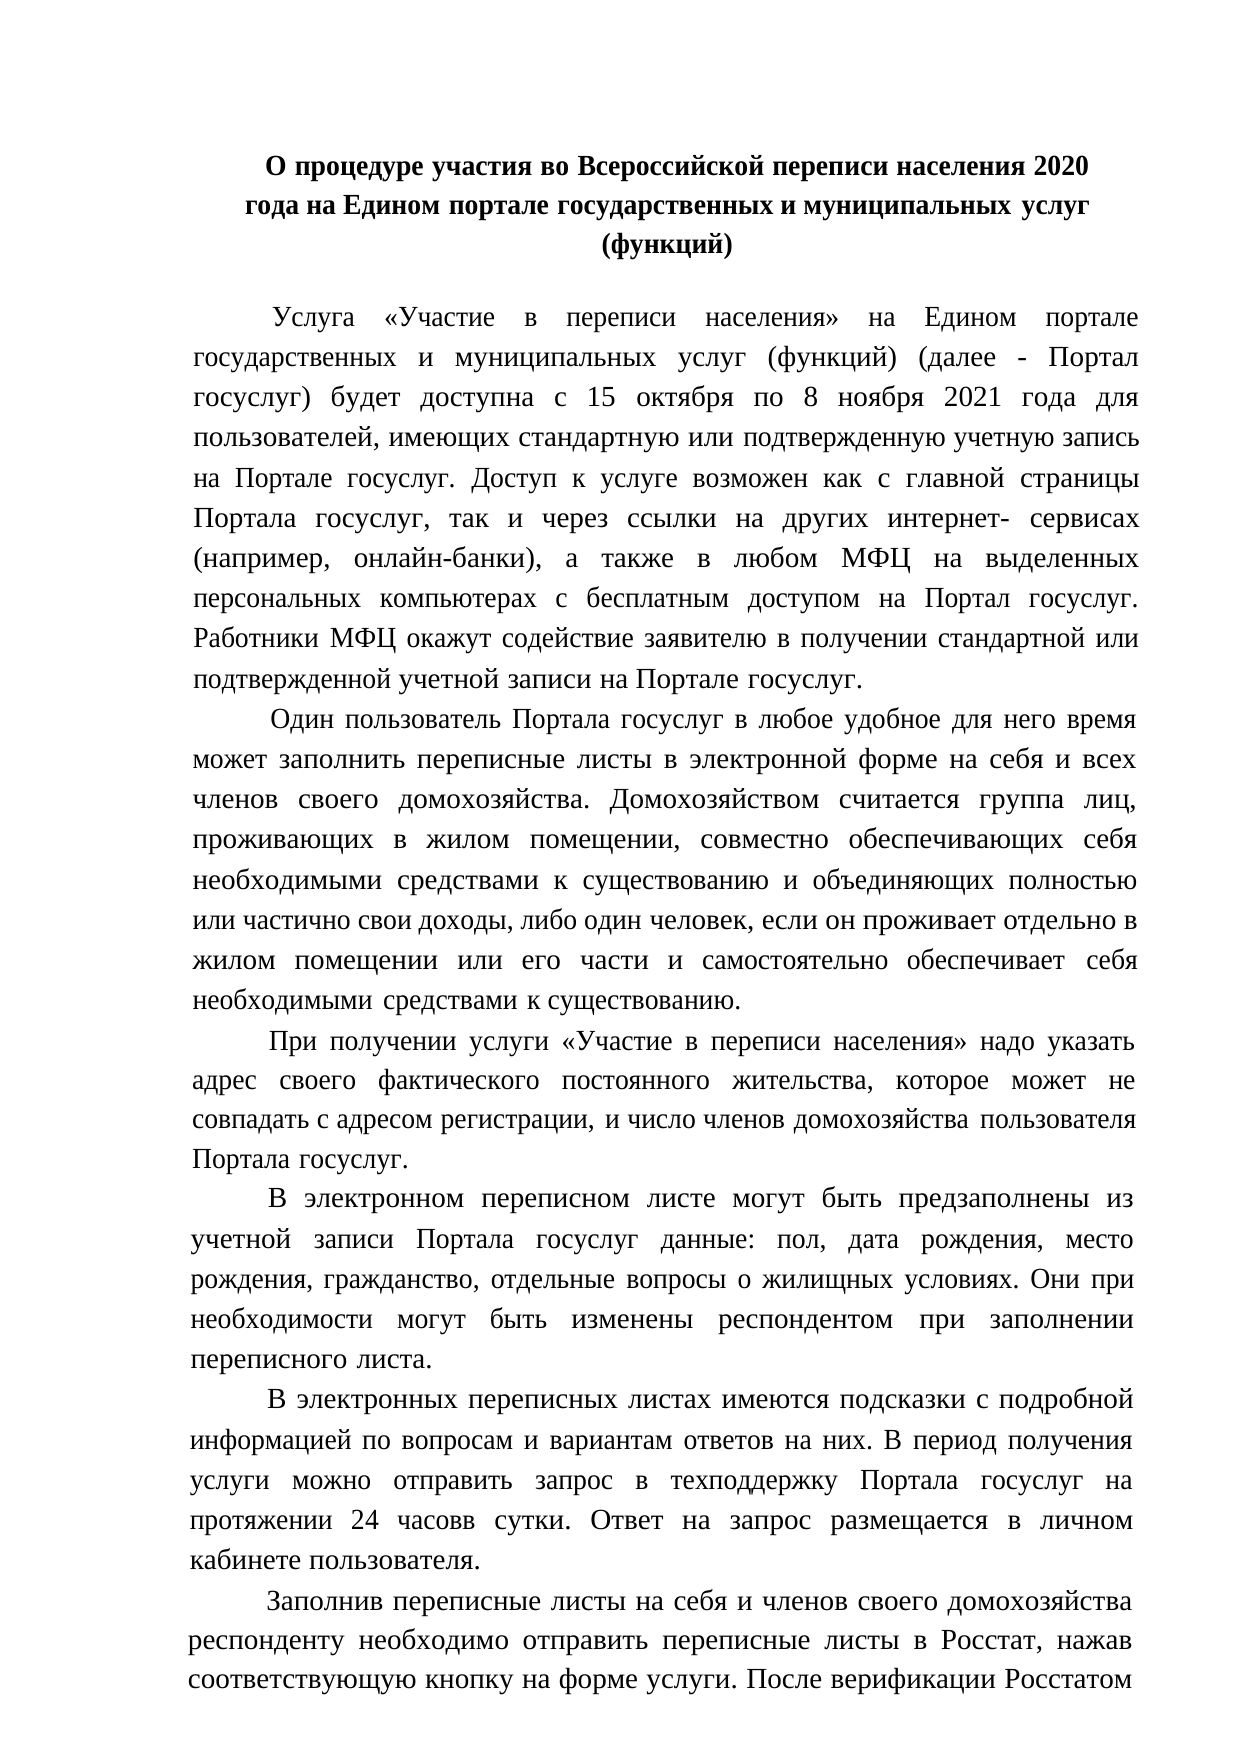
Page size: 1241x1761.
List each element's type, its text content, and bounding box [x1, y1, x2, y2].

title О процедуре участия во Всероссийской переписи населения 2020 года на Едином портале государственных и муниципальных услуг (функций) [233, 148, 1101, 260]
text При получении услуги «Участие в переписи населения» надо указать адрес своего фактического постоянного жительства, которое может не совпадать с адресом регистрации, и число членов домохозяйства пользователя Портала госуслуг. [192, 1023, 1136, 1175]
text Услуга «Участие в переписи населения» на Едином портале государственных и муниципальных услуг (функций) (далее - Портал госуслуг) будет доступна с 15 октября по 8 ноября 2021 года для пользователей, имеющих стандартную или подтвержденную учетную запись на Портале госуслуг. Доступ к услуге возможен как с главной страницы Портала госуслуг, так и через ссылки на других интернет- сервисах (например, онлайн-банки), а также в любом МФЦ на выделенных персональных компьютерах с бесплатным доступом на Портал госуслуг. Работники МФЦ окажут содействие заявителю в получении стандартной или подтвержденной учетной записи на Портале госуслуг. [193, 299, 1140, 694]
text В электронных переписных листах имеются подсказки с подробной информацией по вопросам и вариантам ответов на них. В период получения услуги можно отправить запрос в техподдержку Портала госуслуг на протяжении 24 часовв сутки. Ответ на запрос размещается в личном кабинете пользователя. [189, 1382, 1134, 1576]
text Один пользователь Портала госуслуг в любое удобное для него время может заполнить переписные листы в электронной форме на себя и всех членов своего домохозяйства. Домохозяйством считается группа лиц, проживающих в жилом помещении, совместно обеспечивающих себя необходимыми средствами к существованию и объединяющих полностью или частично свои доходы, либо один человек, если он проживает отдельно в жилом помещении или его части и самостоятельно обеспечивает себя необходимыми средствами к существованию. [192, 701, 1137, 1016]
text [188, 1583, 1132, 1695]
text В электронном переписном листе могут быть предзаполнены из учетной записи Портала госуслуг данные: пол, дата рождения, место рождения, гражданство, отдельные вопросы о жилищных условиях. Они при необходимости могут быть изменены респондентом при заполнении переписного листа. [190, 1181, 1134, 1375]
